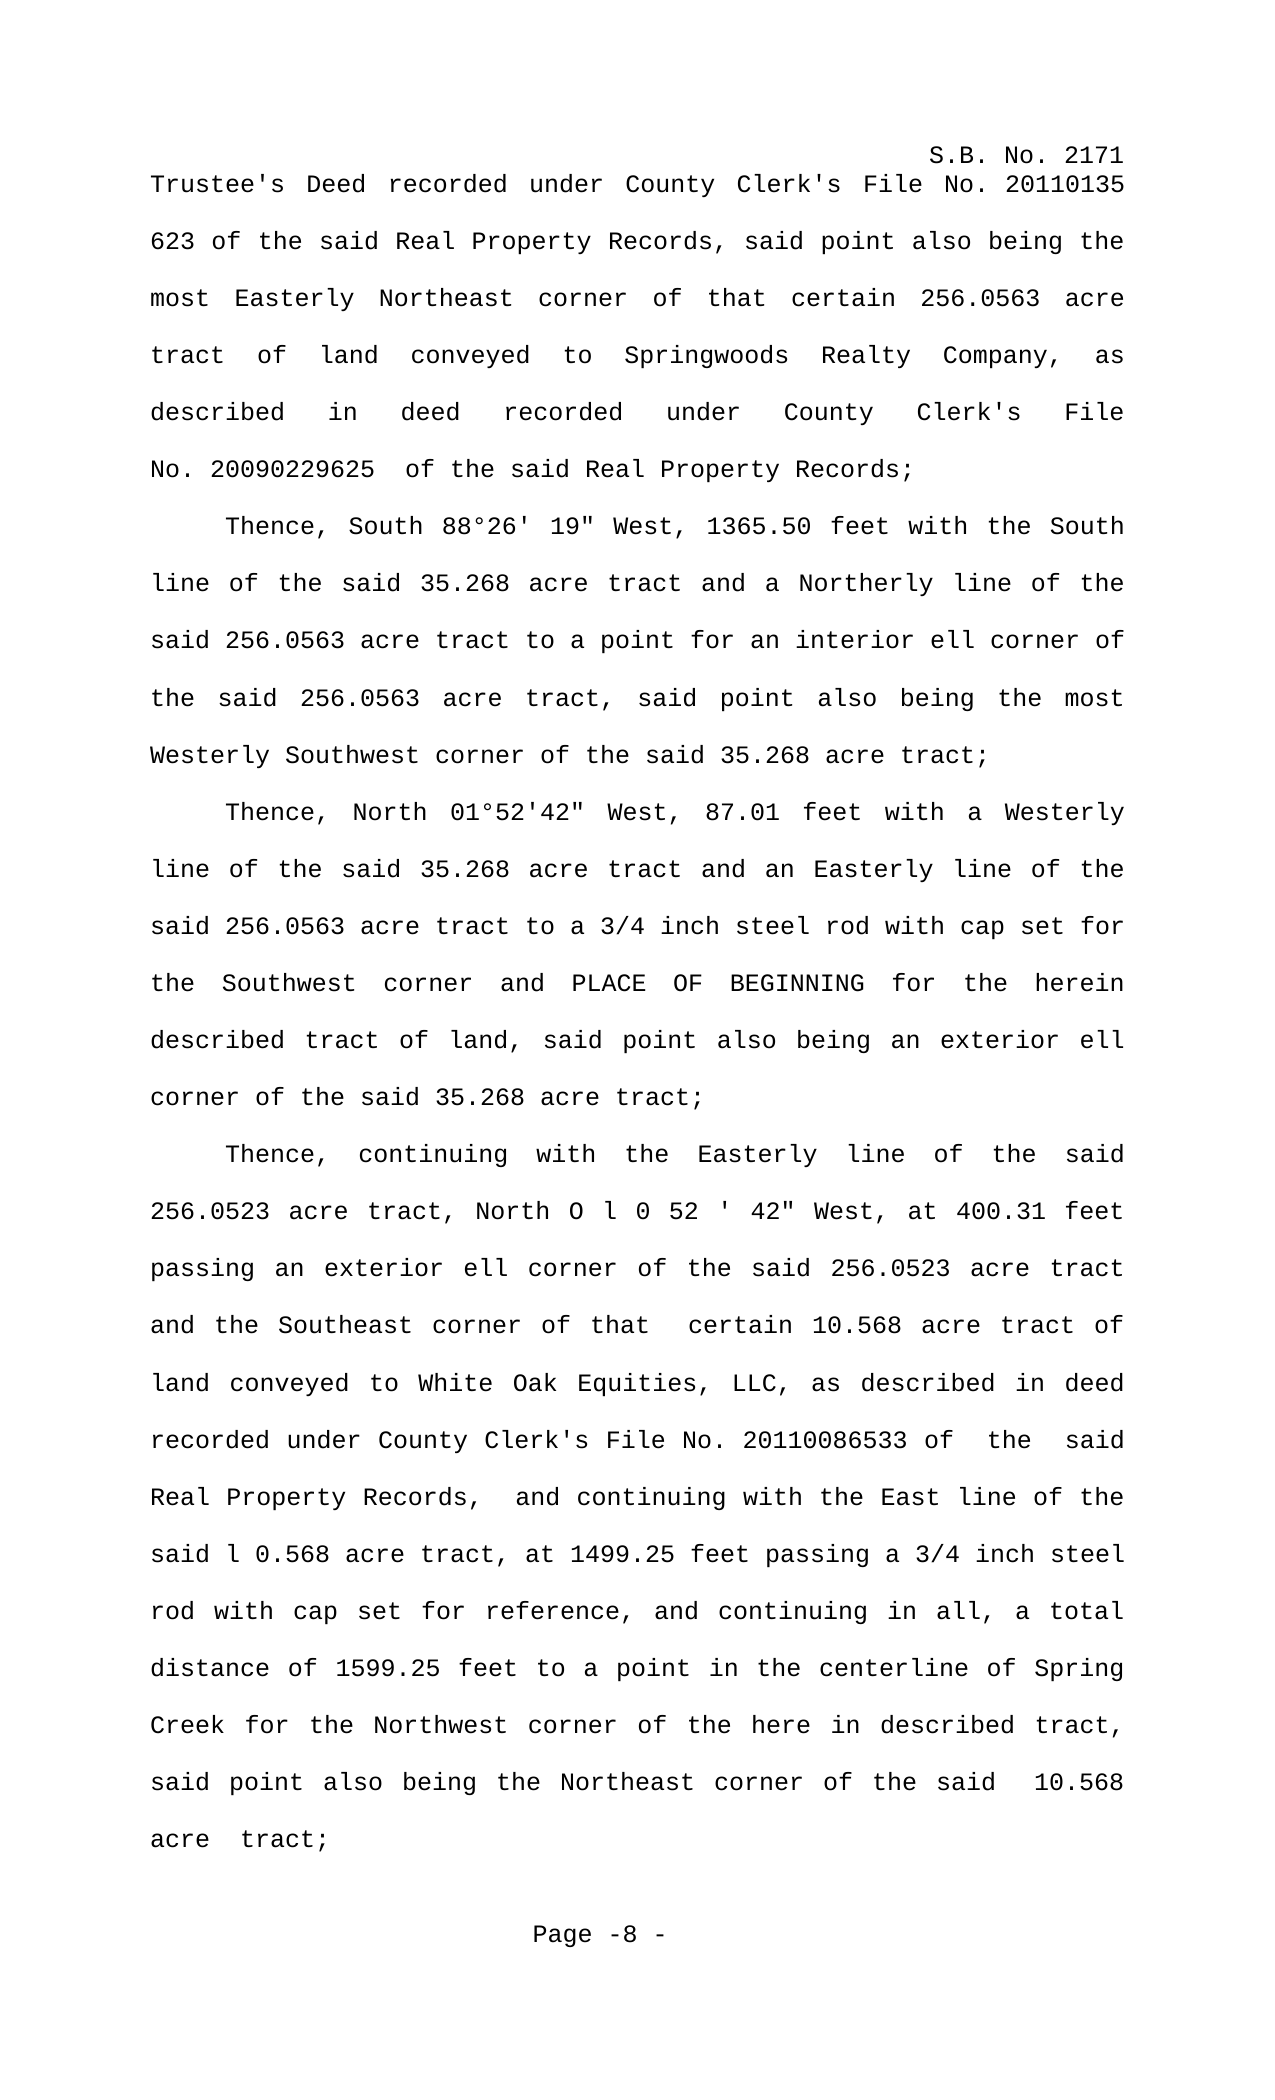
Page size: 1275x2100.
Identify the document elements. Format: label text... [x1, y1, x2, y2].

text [150, 171, 1125, 485]
text Thence, South 88°26' 19" West, 1365.50 feet with the South line of the said 35.268 acre tract and a Northerly line of the said 256.0563 acre tract to a point for an interior ell corner of the said 256.0563 acre tract, said point also being the most Westerly Southwest corner of the said 35.268 acre tract; [150, 514, 1125, 771]
text Thence, North 01°52'42" West, 87.01 feet with a Westerly line of the said 35.268 acre tract and an Easterly line of the said 256.0563 acre tract to a 3/4 inch steel rod with cap set for the Southwest corner and PLACE OF BEGINNING for the herein described tract of land, said point also being an exterior ell corner of the said 35.268 acre tract; [150, 799, 1125, 1113]
text Thence, continuing with the Easterly line of the said 256.0523 acre tract, North O l 0 52 ' 42" West, at 400.31 feet passing an exterior ell corner of the said 256.0523 acre tract and the Southeast corner of that certain 10.568 acre tract of land conveyed to White Oak Equities, LLC, as described in deed recorded under County Clerk's File No. 20110086533 of the said Real Property Records, and continuing with the East line of the said l 0.568 acre tract, at 1499.25 feet passing a 3/4 inch steel rod with cap set for reference, and continuing in all, a total distance of 1599.25 feet to a point in the centerline of Spring Creek for the Northwest corner of the here in described tract, said point also being the Northeast corner of the said 10.568 acre tract; [150, 1142, 1125, 1855]
